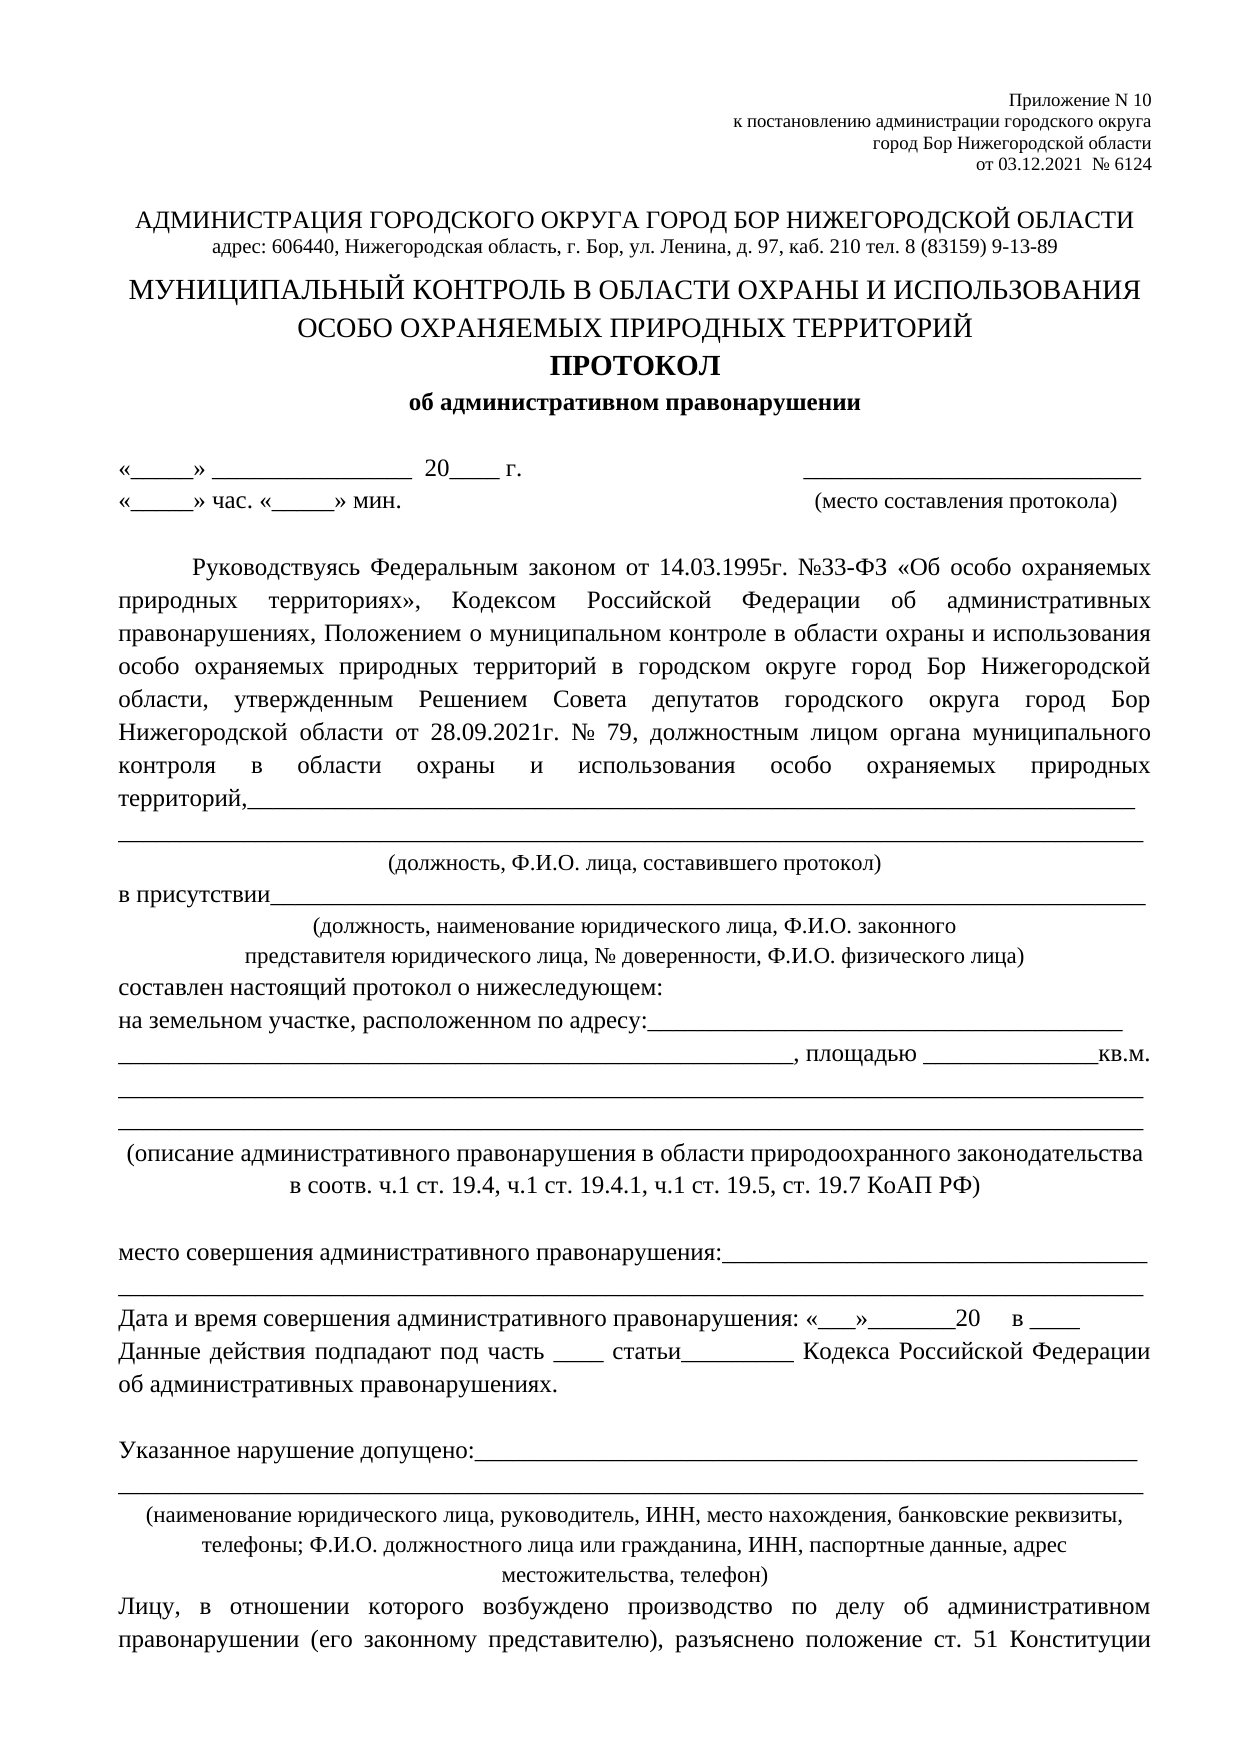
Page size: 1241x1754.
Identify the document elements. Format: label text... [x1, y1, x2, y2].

text место совершения административного правонарушения:__________________________________ [118, 1237, 1152, 1265]
text к постановлению администрации городского округа [118, 110, 1152, 132]
text Дата и время совершения административного правонарушения: «___»_______20 в ____ [118, 1303, 1152, 1331]
text (должность, Ф.И.О. лица, составившего протокол) [118, 849, 1152, 875]
text об административном правонарушении [118, 387, 1152, 415]
text составлен настоящий протокол о нижеследующем: [118, 972, 1152, 1001]
text __________________________________________________________________________________ [118, 816, 1152, 844]
text представителя юридического лица, № доверенности, Ф.И.О. физического лица) [118, 942, 1152, 969]
text ____________________________________________________________________________________________________________________________________________________________________ [118, 1072, 1152, 1133]
text (описание административного правонарушения в области природоохранного законодательства в соотв. ч.1 ст. 19.4, ч.1 ст. 19.4.1, ч.1 ст. 19.5, ст. 19.7 КоАП РФ) [118, 1138, 1152, 1199]
text «_____» ________________ 20____ г. ___________________________ [118, 453, 1152, 481]
text (наименование юридического лица, руководитель, ИНН, место нахождения, банковские реквизиты, телефоны; Ф.И.О. должностного лица или гражданина, ИНН, паспортные данные, адрес местожительства, телефон) [118, 1501, 1152, 1588]
text ПРОТОКОЛ [118, 348, 1152, 382]
text город Бор Нижегородской области [118, 132, 1152, 153]
text Указанное нарушение допущено:_____________________________________________________ [118, 1435, 1152, 1463]
text Приложение N 10 [118, 89, 1152, 110]
text (должность, наименование юридического лица, Ф.И.О. законного [118, 912, 1152, 938]
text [118, 1591, 1152, 1653]
text адрес: 606440, Нижегородская область, г. Бор, ул. Ленина, д. 97, каб. 210 тел. 8 (83159) 9-13-89 [118, 234, 1152, 258]
text __________________________________________________________________________________ [118, 1270, 1152, 1298]
text Данные действия подпадают под часть ____ статьи_________ Кодекса Российской Федерации об административных правонарушениях. [118, 1336, 1152, 1397]
text «_____» час. «_____» мин. (место составления протокола) [118, 486, 1152, 514]
text ______________________________________________________, площадью ______________кв.м. [118, 1038, 1152, 1067]
text от 03.12.2021 № 6124 [118, 153, 1152, 175]
text МУНИЦИПАЛЬНЫЙ КОНТРОЛЬ В ОБЛАСТИ ОХРАНЫ И ИСПОЛЬЗОВАНИЯ ОСОБО ОХРАНЯЕМЫХ ПРИРОДНЫХ ТЕРРИТОРИЙ [118, 272, 1152, 343]
text АДМИНИСТРАЦИЯ ГОРОДСКОГО ОКРУГА ГОРОД БОР НИЖЕГОРОДСКОЙ ОБЛАСТИ [118, 205, 1152, 234]
text __________________________________________________________________________________ [118, 1468, 1152, 1497]
text Руководствуясь Федеральным законом от 14.03.1995г. №33-ФЗ «Об особо охраняемых природных территориях», Кодексом Российской Федерации об административных правонарушениях, Положением о муниципальном контроле в области охраны и использования особо охраняемых природных территорий в городском округе город Бор Нижегородской области, утвержденным Решением Совета депутатов городского округа город Бор Нижегородской области от 28.09.2021г. № 79, должностным лицом органа муниципального контроля в области охраны и использования особо охраняемых природных территорий,_______________________________________________________________________ [118, 552, 1152, 812]
text в присутствии______________________________________________________________________ [118, 879, 1152, 908]
text на земельном участке, расположенном по адресу:______________________________________ [118, 1006, 1152, 1034]
